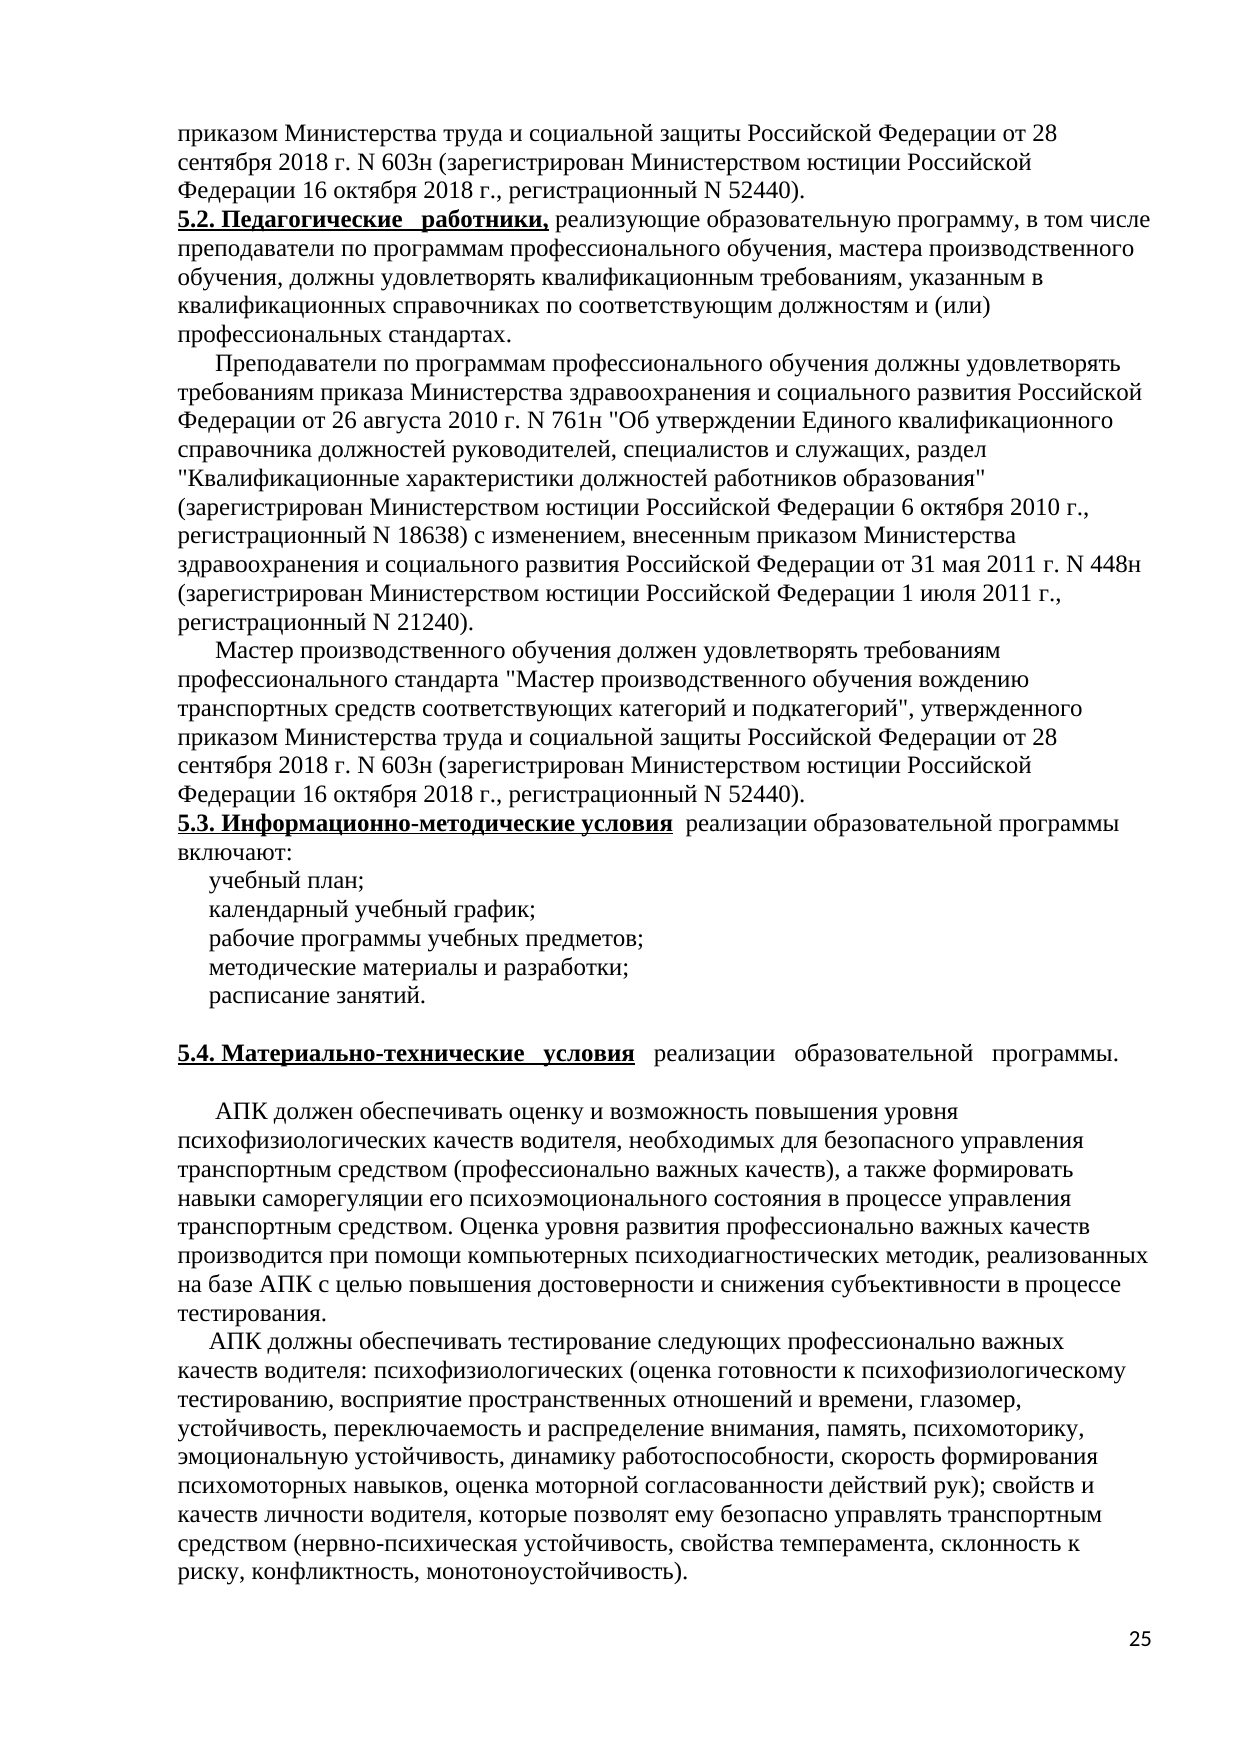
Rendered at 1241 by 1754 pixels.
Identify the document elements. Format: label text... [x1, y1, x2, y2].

text АПК должен обеспечивать оценку и возможность повышения уровня психофизиологических качеств водителя, необходимых для безопасного управления транспортным средством (профессионально важных качеств), а также формировать навыки саморегуляции его психоэмоционального состояния в процессе управления транспортным средством. Оценка уровня развития профессионально важных качеств производится при помощи компьютерных психодиагностических методик, реализованных на базе АПК с целью повышения достоверности и снижения субъективности в процессе тестирования. [177, 1096, 1152, 1326]
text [177, 118, 1152, 204]
text 5.3. Информационно-методические условия реализации образовательной программы включают: [177, 808, 1152, 866]
text расписание занятий. [177, 981, 1152, 1009]
text АПК должны обеспечивать тестирование следующих профессионально важных качеств водителя: психофизиологических (оценка готовности к психофизиологическому тестированию, восприятие пространственных отношений и времени, глазомер, устойчивость, переключаемость и распределение внимания, память, психомоторику, эмоциональную устойчивость, динамику работоспособности, скорость формирования психомоторных навыков, оценка моторной согласованности действий рук); свойств и качеств личности водителя, которые позволят ему безопасно управлять транспортным средством (нервно-психическая устойчивость, свойства темперамента, склонность к риску, конфликтность, монотоноустойчивость). [177, 1326, 1152, 1585]
text учебный план; [177, 866, 1152, 894]
text 5.2. Педагогические работники, реализующие образовательную программу, в том числе преподаватели по программам профессионального обучения, мастера производственного обучения, должны удовлетворять квалификационным требованиям, указанным в квалификационных справочниках по соответствующим должностям и (или) профессиональных стандартах. [177, 204, 1152, 348]
text 5.4. Материально-технические условия реализации образовательной программы. [177, 1038, 1152, 1067]
text методические материалы и разработки; [177, 952, 1152, 981]
text Преподаватели по программам профессионального обучения должны удовлетворять требованиям приказа Министерства здравоохранения и социального развития Российской Федерации от 26 августа 2010 г. N 761н "Об утверждении Единого квалификационного справочника должностей руководителей, специалистов и служащих, раздел "Квалификационные характеристики должностей работников образования" (зарегистрирован Министерством юстиции Российской Федерации 6 октября 2010 г., регистрационный N 18638) с изменением, внесенным приказом Министерства здравоохранения и социального развития Российской Федерации от 31 мая 2011 г. N 448н (зарегистрирован Министерством юстиции Российской Федерации 1 июля 2011 г., регистрационный N 21240). [177, 348, 1152, 636]
text рабочие программы учебных предметов; [177, 923, 1152, 952]
text календарный учебный график; [177, 894, 1152, 923]
text Мастер производственного обучения должен удовлетворять требованиям профессионального стандарта "Мастер производственного обучения вождению транспортных средств соответствующих категорий и подкатегорий", утвержденного приказом Министерства труда и социальной защиты Российской Федерации от 28 сентября 2018 г. N 603н (зарегистрирован Министерством юстиции Российской Федерации 16 октября 2018 г., регистрационный N 52440). [177, 636, 1152, 808]
